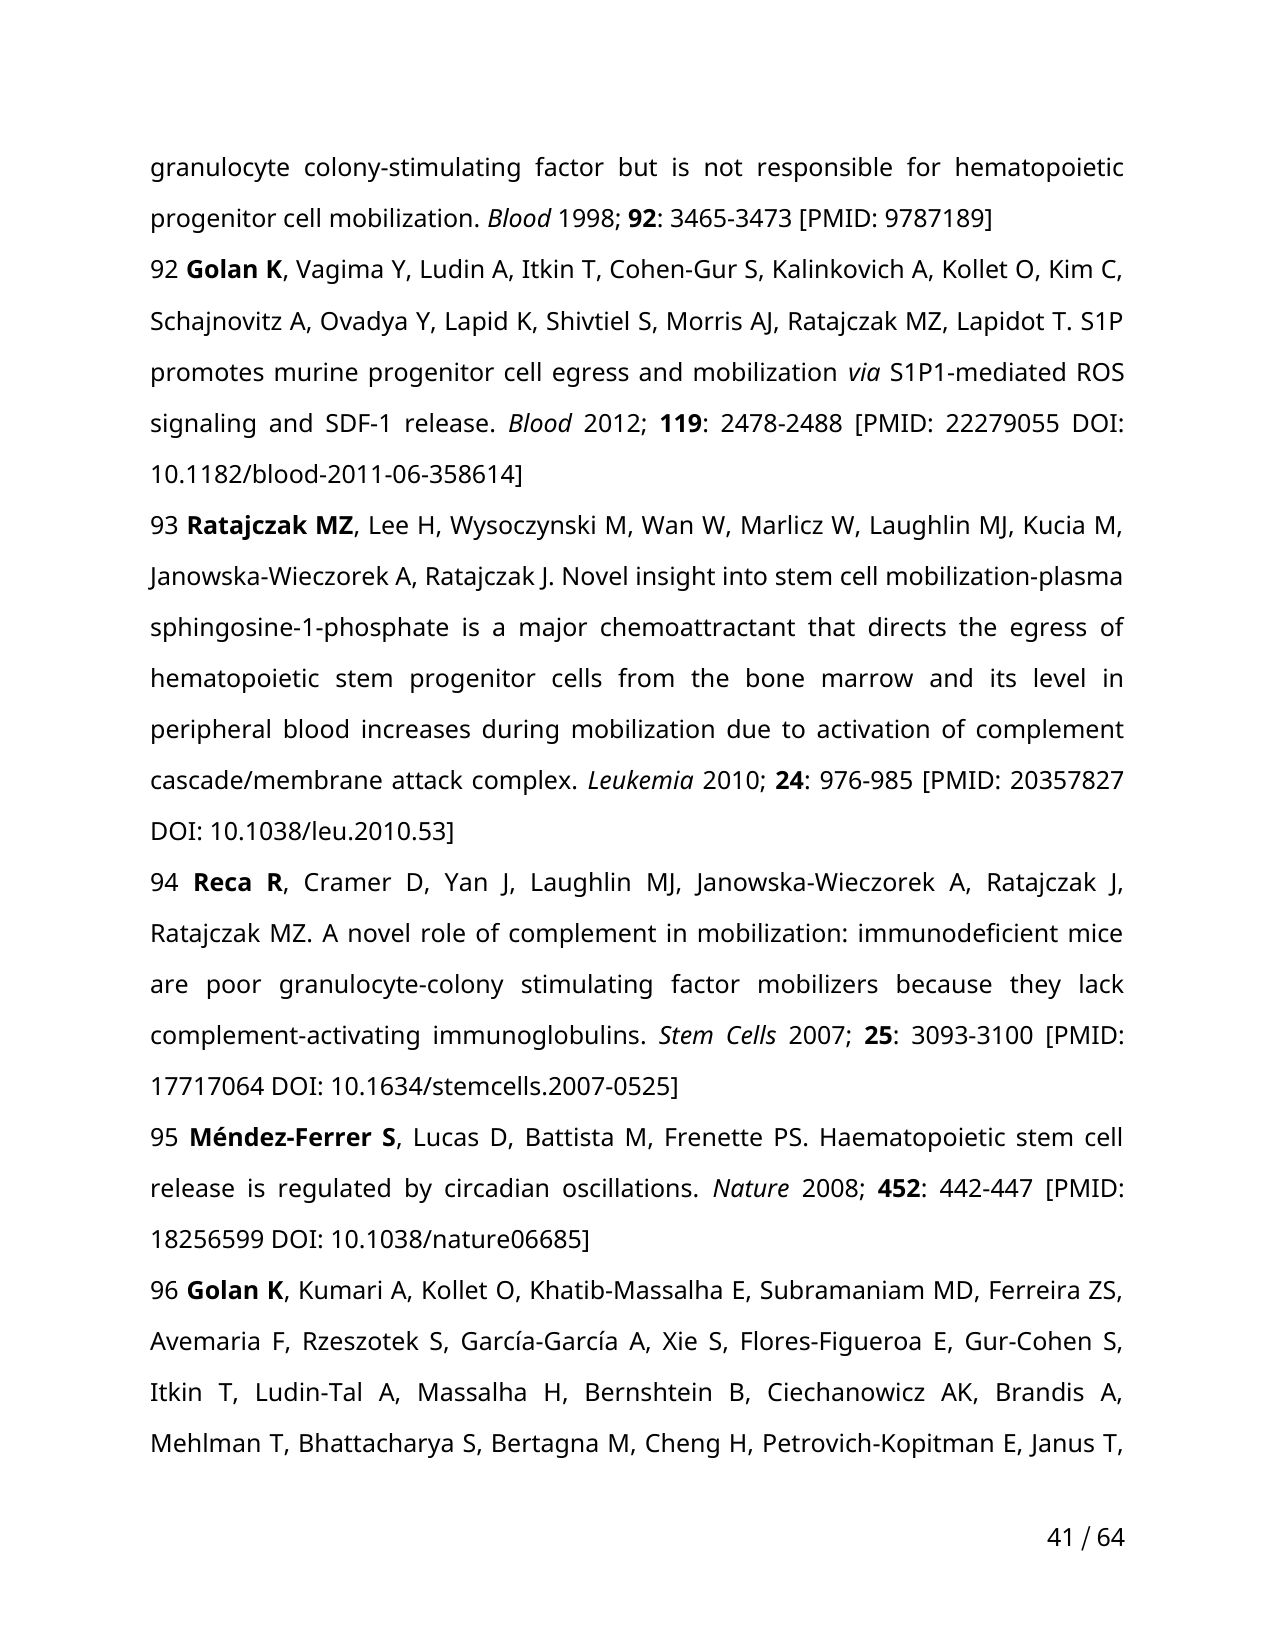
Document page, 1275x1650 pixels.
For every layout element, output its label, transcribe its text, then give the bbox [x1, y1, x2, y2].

text 93 Ratajczak MZ, Lee H, Wysoczynski M, Wan W, Marlicz W, Laughlin MJ, Kucia M, Janowska-Wieczorek A, Ratajczak J. Novel insight into stem cell mobilization-plasma sphingosine-1-phosphate is a major chemoattractant that directs the egress of hematopoietic stem progenitor cells from the bone marrow and its level in peripheral blood increases during mobilization due to activation of complement cascade/membrane attack complex. Leukemia 2010; 24: 976-985 [PMID: 20357827 DOI: 10.1038/leu.2010.53] [150, 507, 1125, 848]
text 92 Golan K, Vagima Y, Ludin A, Itkin T, Cohen-Gur S, Kalinkovich A, Kollet O, Kim C, Schajnovitz A, Ovadya Y, Lapid K, Shivtiel S, Morris AJ, Ratajczak MZ, Lapidot T. S1P promotes murine progenitor cell egress and mobilization via S1P1-mediated ROS signaling and SDF-1 release. Blood 2012; 119: 2478-2488 [PMID: 22279055 DOI: 10.1182/blood-2011-06-358614] [150, 252, 1125, 490]
text 95 Méndez-Ferrer S, Lucas D, Battista M, Frenette PS. Haematopoietic stem cell release is regulated by circadian oscillations. Nature 2008; 452: 442-447 [PMID: 18256599 DOI: 10.1038/nature06685] [150, 1120, 1125, 1256]
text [150, 1273, 1125, 1460]
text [150, 150, 1125, 235]
text 94 Reca R, Cramer D, Yan J, Laughlin MJ, Janowska-Wieczorek A, Ratajczak J, Ratajczak MZ. A novel role of complement in mobilization: immunodeficient mice are poor granulocyte-colony stimulating factor mobilizers because they lack complement-activating immunoglobulins. Stem Cells 2007; 25: 3093-3100 [PMID: 17717064 DOI: 10.1634/stemcells.2007-0525] [150, 864, 1125, 1103]
